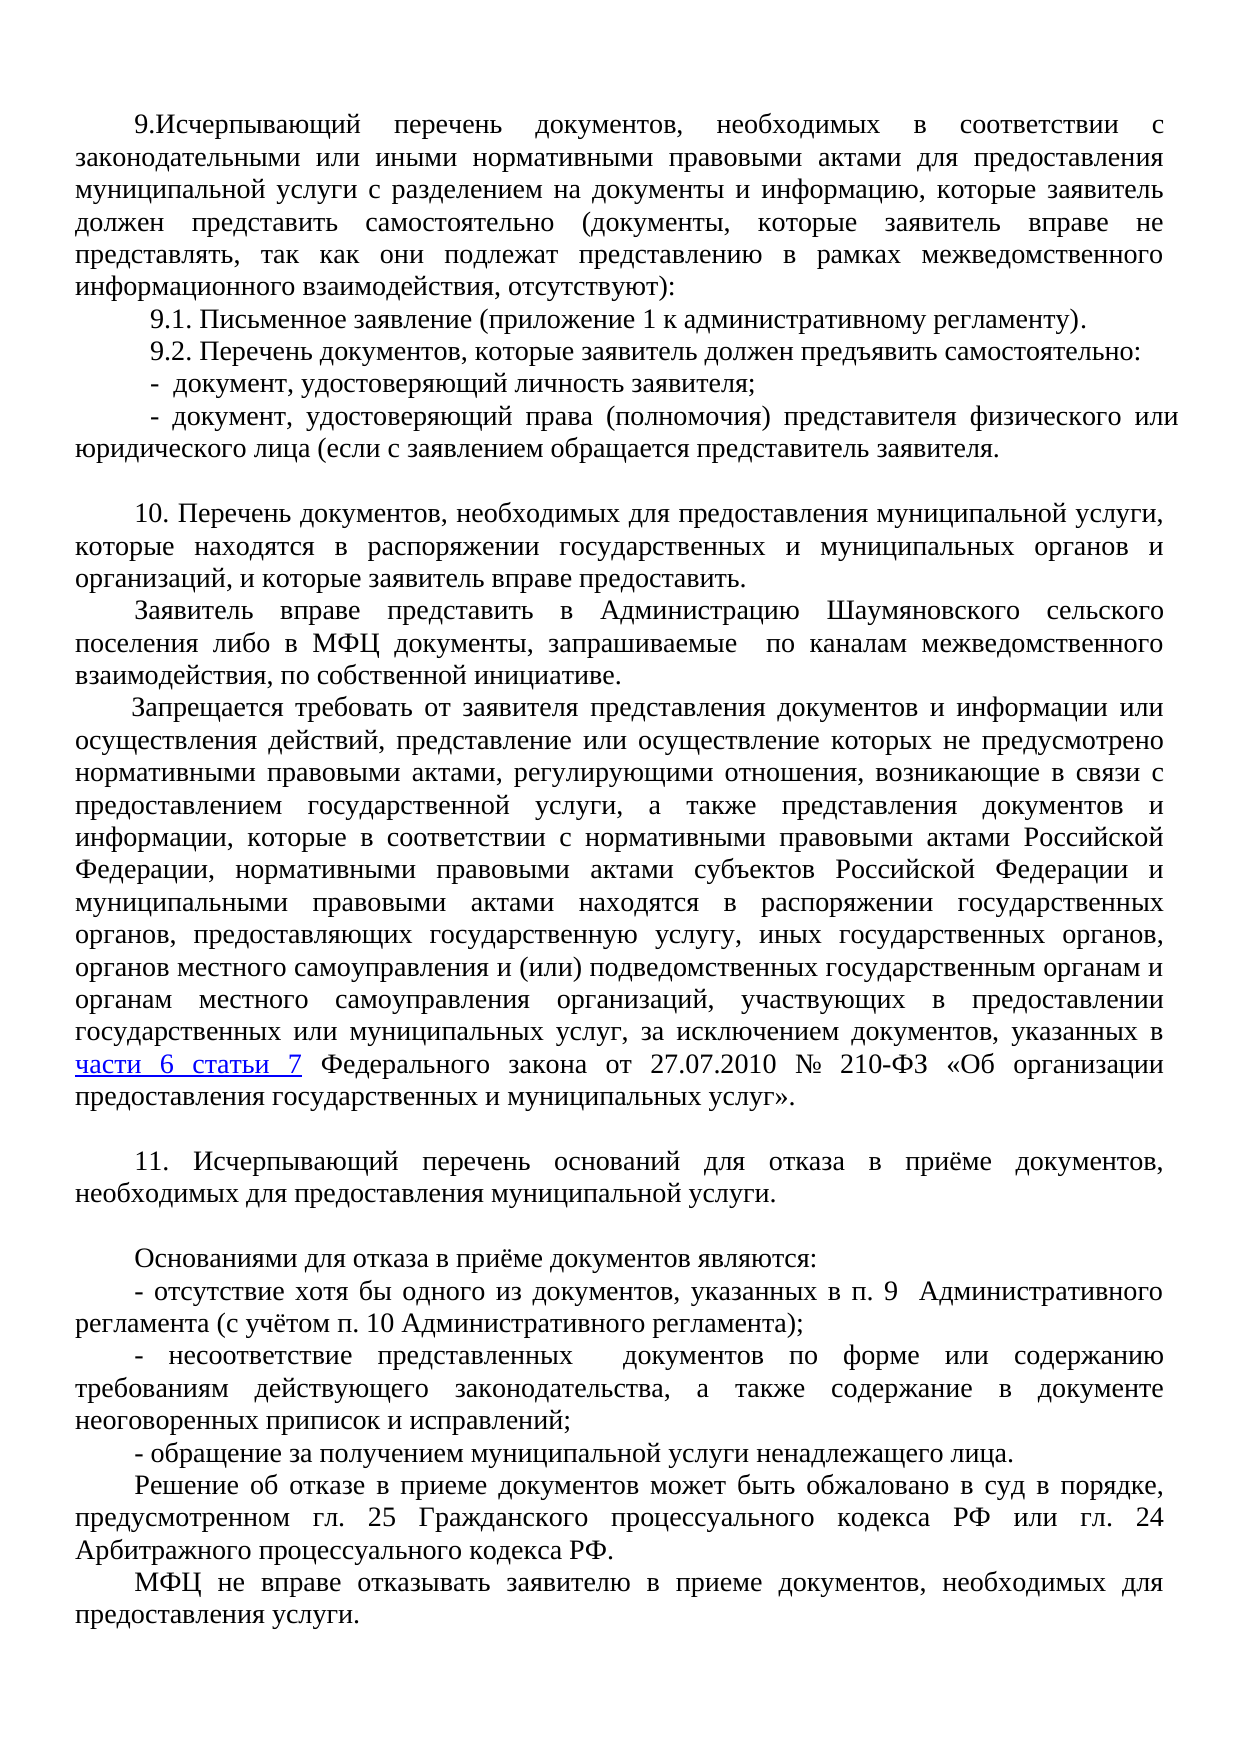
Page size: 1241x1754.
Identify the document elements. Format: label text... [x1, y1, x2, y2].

text 10. Перечень документов, необходимых для предоставления муниципальной услуги, которые находятся в распоряжении государственных и муниципальных органов и организаций, и которые заявитель вправе предоставить. [75, 496, 1165, 593]
text 9.1. Письменное заявление (приложение 1 к административному регламенту). [75, 302, 1180, 334]
text - документ, удостоверяющий личность заявителя; [75, 367, 1180, 399]
text 9.2. Перечень документов, которые заявитель должен предъявить самостоятельно: [75, 334, 1180, 367]
text Заявитель вправе представить в Администрацию Шаумяновского сельского поселения либо в МФЦ документы, запрашиваемые по каналам межведомственного взаимодействия, по собственной инициативе. [75, 593, 1165, 691]
text Основаниями для отказа в приёме документов являются: [75, 1241, 1165, 1274]
text - обращение за получением муниципальной услуги ненадлежащего лица. [75, 1436, 1165, 1468]
text - документ, удостоверяющий права (полномочия) представителя физического или юридического лица (если с заявлением обращается представитель заявителя. [75, 399, 1180, 464]
text 11. Исчерпывающий перечень оснований для отказа в приёме документов, необходимых для предоставления муниципальной услуги. [75, 1144, 1165, 1209]
text Запрещается требовать от заявителя представления документов и информации или осуществления действий, представление или осуществление которых не предусмотрено нормативными правовыми актами, регулирующими отношения, возникающие в связи с предоставлением государственной услуги, а также представления документов и информации, которые в соответствии с нормативными правовыми актами Российской Федерации, нормативными правовыми актами субъектов Российской Федерации и муниципальными правовыми актами находятся в распоряжении государственных органов, предоставляющих государственную услугу, иных государственных органов, органов местного самоуправления и (или) подведомственных государственным органам и органам местного самоуправления организаций, участвующих в предоставлении государственных или муниципальных услуг, за исключением документов, указанных в части 6 статьи 7 Федерального закона от 27.07.2010 № 210-ФЗ «Об организации предоставления государственных и муниципальных услуг». [75, 691, 1165, 1112]
text МФЦ не вправе отказывать заявителю в приеме документов, необходимых для предоставления услуги. [75, 1565, 1165, 1630]
text - отсутствие хотя бы одного из документов, указанных в п. 9 Административного регламента (с учётом п. 10 Административного регламента); [75, 1274, 1165, 1338]
text Решение об отказе в приеме документов может быть обжаловано в суд в порядке, предусмотренном гл. 25 Гражданского процессуального кодекса РФ или гл. 24 Арбитражного процессуального кодекса РФ. [75, 1468, 1165, 1565]
text 9.Исчерпывающий перечень документов, необходимых в соответствии с законодательными или иными нормативными правовыми актами для предоставления муниципальной услуги с разделением на документы и информацию, которые заявитель должен представить самостоятельно (документы, которые заявитель вправе не представлять, так как они подлежат представлению в рамках межведомственного информационного взаимодействия, отсутствуют): [75, 107, 1165, 302]
